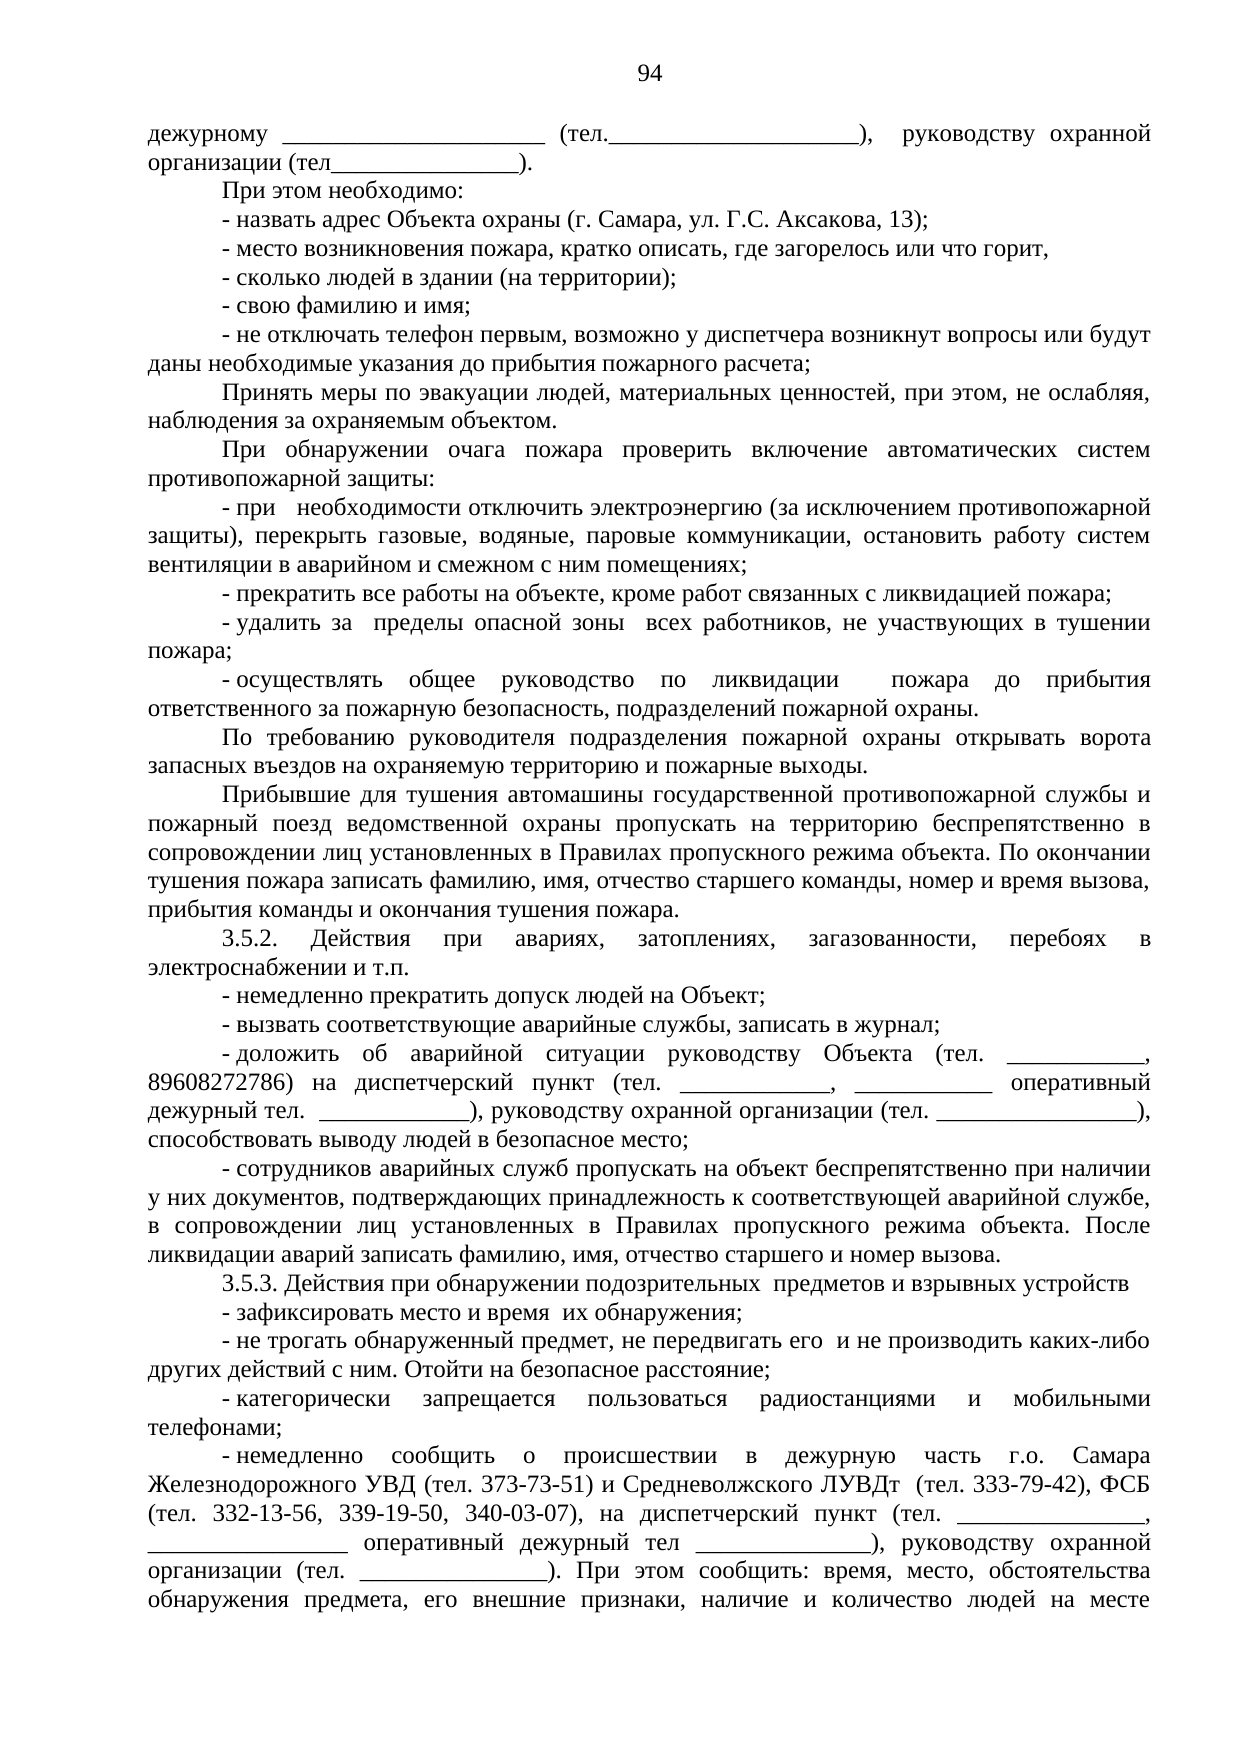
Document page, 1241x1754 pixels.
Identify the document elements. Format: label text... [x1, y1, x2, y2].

text - не трогать обнаруженный предмет, не передвигать его и не производить каких-либо других действий с ним. Отойти на безопасное расстояние; [148, 1326, 1152, 1383]
text 3.5.2. Действия при авариях, затоплениях, загазованности, перебоях в электроснабжении и т.п. [148, 923, 1152, 981]
text - прекратить все работы на объекте, кроме работ связанных с ликвидацией пожара; [148, 578, 1152, 607]
text Прибывшие для тушения автомашины государственной противопожарной службы и пожарный поезд ведомственной охраны пропускать на территорию беспрепятственно в сопровождении лиц установленных в Правилах пропускного режима объекта. По окончании тушения пожара записать фамилию, имя, отчество старшего команды, номер и время вызова, прибытия команды и окончания тушения пожара. [148, 779, 1152, 923]
text - осуществлять общее руководство по ликвидации пожара до прибытия ответственного за пожарную безопасность, подразделений пожарной охраны. [148, 664, 1152, 722]
text - назвать адрес Объекта охраны (г. Самара, ул. Г.С. Аксакова, 13); [148, 204, 1152, 233]
text - доложить об аварийной ситуации руководству Объекта (тел. ___________, 89608272786) на диспетчерский пункт (тел. ____________, ___________ оперативный дежурный тел. ____________), руководству охранной организации (тел. ________________), способствовать выводу людей в безопасное место; [148, 1038, 1152, 1153]
text - место возникновения пожара, кратко описать, где загорелось или что горит, [148, 233, 1152, 262]
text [148, 118, 1152, 176]
text - удалить за пределы опасной зоны всех работников, не участвующих в тушении пожара; [148, 607, 1152, 664]
text - сотрудников аварийных служб пропускать на объект беспрепятственно при наличии у них документов, подтверждающих принадлежность к соответствующей аварийной службе, в сопровождении лиц установленных в Правилах пропускного режима объекта. После ликвидации аварий записать фамилию, имя, отчество старшего и номер вызова. [148, 1153, 1152, 1268]
text - свою фамилию и имя; [148, 291, 1152, 319]
text - зафиксировать место и время их обнаружения; [148, 1297, 1152, 1326]
text - сколько людей в здании (на территории); [148, 262, 1152, 291]
text - категорически запрещается пользоваться радиостанциями и мобильными телефонами; [148, 1383, 1152, 1441]
text - при необходимости отключить электроэнергию (за исключением противопожарной защиты), перекрыть газовые, водяные, паровые коммуникации, остановить работу систем вентиляции в аварийном и смежном с ним помещениях; [148, 492, 1152, 578]
text 3.5.3. Действия при обнаружении подозрительных предметов и взрывных устройств [148, 1268, 1152, 1297]
text - немедленно прекратить допуск людей на Объект; [148, 981, 1152, 1009]
text - вызвать соответствующие аварийные службы, записать в журнал; [148, 1009, 1152, 1038]
text По требованию руководителя подразделения пожарной охраны открывать ворота запасных въездов на охраняемую территорию и пожарные выходы. [148, 722, 1152, 779]
text Принять меры по эвакуации людей, материальных ценностей, при этом, не ослабляя, наблюдения за охраняемым объектом. [148, 377, 1152, 434]
text При обнаружении очага пожара проверить включение автоматических систем противопожарной защиты: [148, 434, 1152, 492]
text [148, 1441, 1152, 1613]
text При этом необходимо: [148, 176, 1152, 204]
text - не отключать телефон первым, возможно у диспетчера возникнут вопросы или будут даны необходимые указания до прибытия пожарного расчета; [148, 319, 1152, 377]
